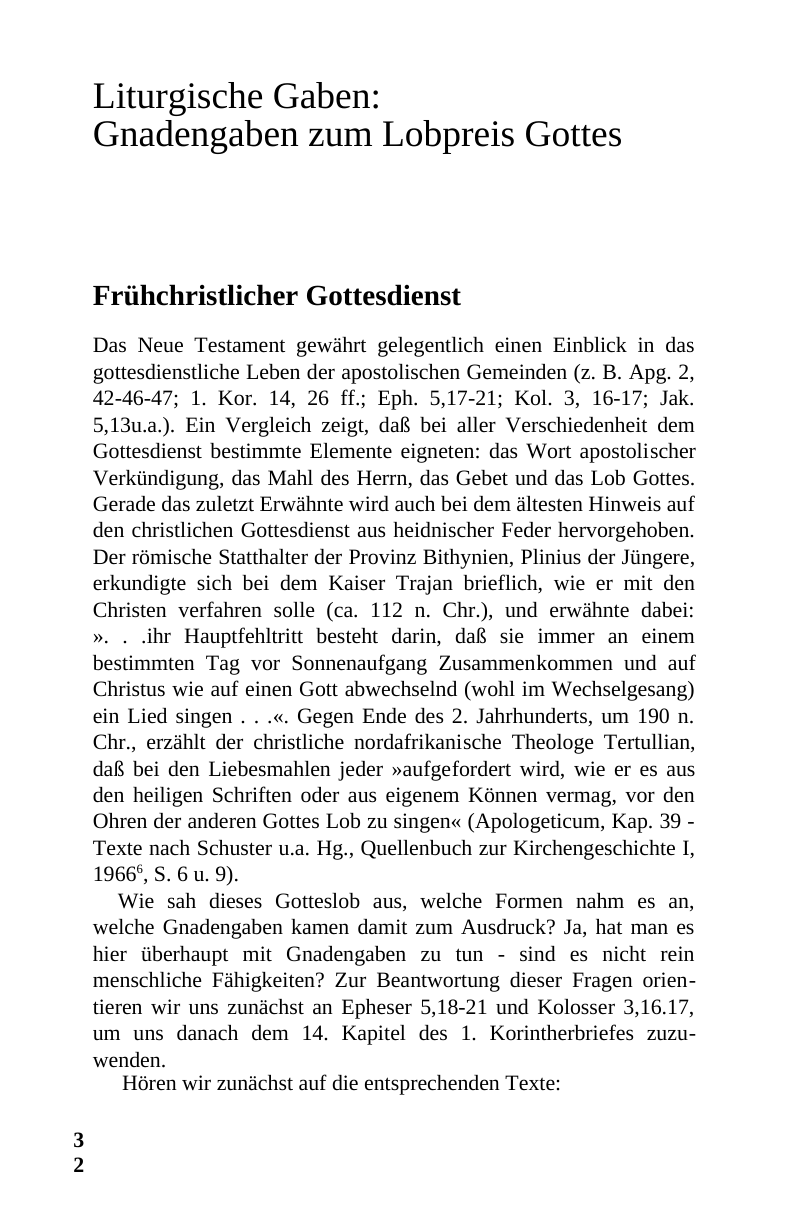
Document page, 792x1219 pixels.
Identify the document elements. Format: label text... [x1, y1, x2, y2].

text Hören wir zunächst auf die entsprechenden Texte: [122, 1072, 696, 1094]
subtitle Frühchristlicher Gottesdienst [93, 282, 696, 311]
text Wie sah dieses Gotteslob aus, welche Formen nahm es an, welche Gnadengaben kamen damit zum Ausdruck? Ja, hat man es hier überhaupt mit Gnadengaben zu tun - sind es nicht rein menschliche Fähigkeiten? Zur Beantwortung dieser Fragen orientieren wir uns zunächst an Epheser 5,18-21 und Kolosser 3,16.17, um uns danach dem 14. Kapitel des 1. Korintherbriefes zuzuwenden. [93, 887, 696, 1072]
text Gnadengaben zum Lobpreis Gottes [93, 116, 696, 153]
text Das Neue Testament gewährt gelegentlich einen Einblick in das gottesdienstliche Leben der apostolischen Gemeinden (z. B. Apg. 2, 42-46-47; 1. Kor. 14, 26 ff.; Eph. 5,17-21; Kol. 3, 16-17; Jak. 5,13u.a.). Ein Vergleich zeigt, daß bei aller Verschiedenheit dem Gottesdienst bestimmte Elemente eigneten: das Wort apostolischer Verkündigung, das Mahl des Herrn, das Gebet und das Lob Gottes. Gerade das zuletzt Erwähnte wird auch bei dem ältesten Hinweis auf den christlichen Gottesdienst aus heidnischer Feder hervorgehoben. Der römische Statthalter der Provinz Bithynien, Plinius der Jüngere, erkundigte sich bei dem Kaiser Trajan brieflich, wie er mit den Christen verfahren solle (ca. 112 n. Chr.), und erwähnte dabei: ». . .ihr Hauptfehltritt besteht darin, daß sie immer an einem bestimmten Tag vor Sonnenaufgang Zusammenkommen und auf Christus wie auf einen Gott abwechselnd (wohl im Wechselgesang) ein Lied singen . . .«. Gegen Ende des 2. Jahrhunderts, um 190 n. Chr., erzählt der christliche nordafrikanische Theologe Tertullian, daß bei den Liebesmahlen jeder »aufgefordert wird, wie er es aus den heiligen Schriften oder aus eigenem Können vermag, vor den Ohren der anderen Gottes Lob zu singen« (Apologeticum, Kap. 39 - Texte nach Schuster u.a. Hg., Quellenbuch zur Kirchengeschichte I, 19666, S. 6 u. 9). [93, 332, 696, 887]
text Liturgische Gaben: [93, 78, 696, 116]
